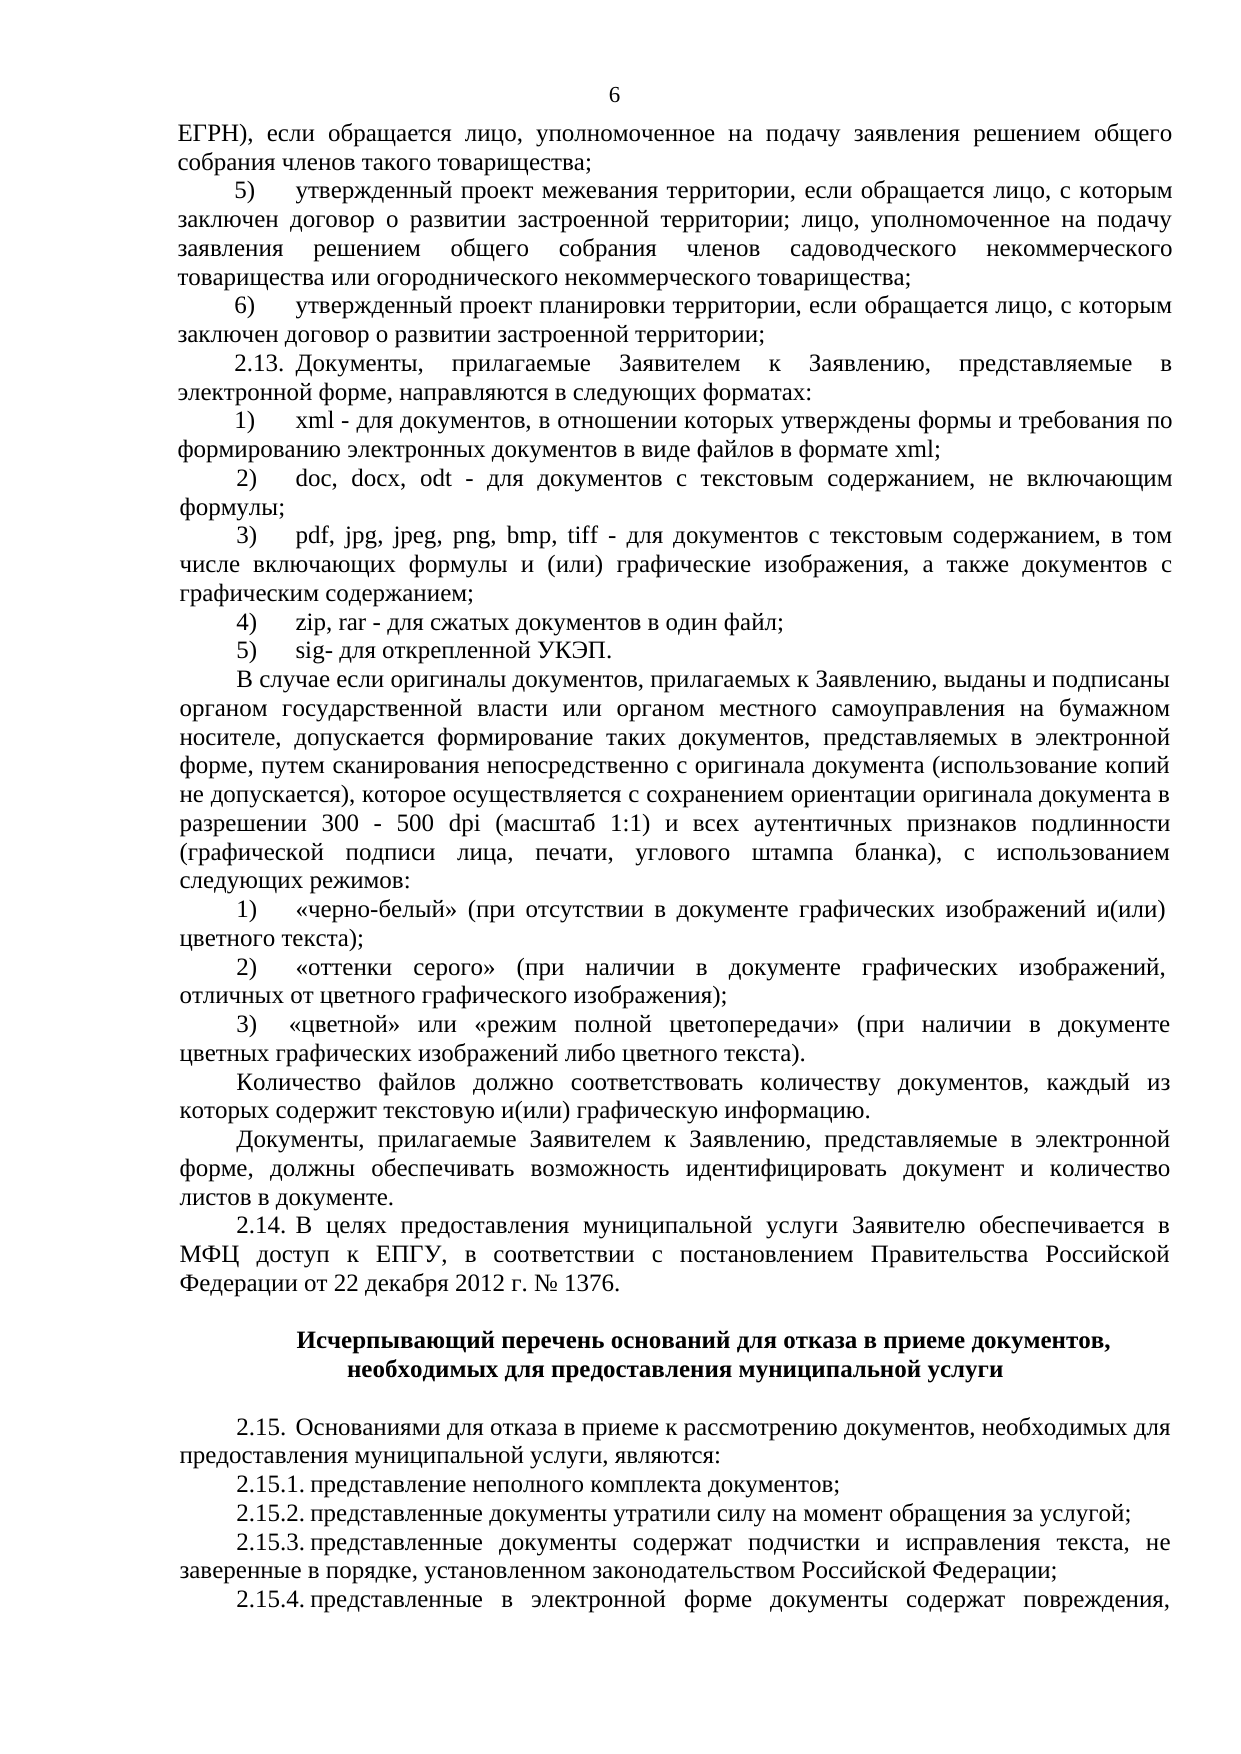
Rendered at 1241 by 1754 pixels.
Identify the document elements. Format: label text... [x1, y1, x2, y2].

list представленные документы утратили силу на момент обращения за услугой; [179, 1498, 1171, 1527]
text В случае если оригиналы документов, прилагаемых к Заявлению, выданы и подписаны органом государственной власти или органом местного самоуправления на бумажном носителе, допускается формирование таких документов, представляемых в электронной форме, путем сканирования непосредственно с оригинала документа (использование копий не допускается), которое осуществляется с сохранением ориентации оригинала документа в разрешении 300 - 500 dpi (масштаб 1:1) и всех аутентичных признаков подлинности (графической подписи лица, печати, углового штампа бланка), с использованием следующих режимов: [179, 664, 1171, 894]
list xml - для документов, в отношении которых утверждены формы и требования по формированию электронных документов в виде файлов в формате xml; [177, 406, 1173, 463]
list утвержденный проект планировки территории, если обращается лицо, с которым заключен договор о развитии застроенной территории; [177, 291, 1173, 348]
list «оттенки серого» (при наличии в документе графических изображений, отличных от цветного графического изображения); [179, 952, 1166, 1009]
list sig- для открепленной УКЭП. [179, 636, 1175, 664]
list Документы, прилагаемые Заявителем к Заявлению, представляемые в электронной форме, направляются в следующих форматах: [177, 348, 1173, 406]
text Документы, прилагаемые Заявителем к Заявлению, представляемые в электронной форме, должны обеспечивать возможность идентифицировать документ и количество листов в документе. [179, 1124, 1171, 1211]
list «черно-белый» (при отсутствии в документе графических изображений и(или) цветного текста); [179, 894, 1166, 952]
list В целях предоставления муниципальной услуги Заявителю обеспечивается в МФЦ доступ к ЕПГУ, в соответствии с постановлением Правительства Российской Федерации от 22 декабря 2012 г. № 1376. [179, 1211, 1171, 1297]
list doc, docx, odt - для документов с текстовым содержанием, не включающим формулы; [179, 463, 1173, 521]
list zip, rar - для сжатых документов в один файл; [179, 607, 1175, 636]
text Количество файлов должно соответствовать количеству документов, каждый из которых содержит текстовую и(или) графическую информацию. [179, 1067, 1171, 1124]
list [179, 1584, 1171, 1613]
list pdf, jpg, jpeg, png, bmp, tiff - для документов с текстовым содержанием, в том числе включающих формулы и (или) графические изображения, а также документов с графическим содержанием; [179, 521, 1173, 607]
text Исчерпывающий перечень оснований для отказа в приеме документов, необходимых для предоставления муниципальной услуги [177, 1326, 1173, 1383]
list «цветной» или «режим полной цветопередачи» (при наличии в документе цветных графических изображений либо цветного текста). [179, 1009, 1171, 1067]
list представленные документы содержат подчистки и исправления текста, не заверенные в порядке, установленном законодательством Российской Федерации; [179, 1527, 1171, 1584]
list представление неполного комплекта документов; [179, 1469, 1175, 1498]
list утвержденный проект межевания территории, если обращается лицо, с которым заключен договор о развитии застроенной территории; лицо, уполномоченное на подачу заявления решением общего собрания членов садоводческого некоммерческого товарищества или огороднического некоммерческого товарищества; [177, 176, 1173, 291]
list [177, 118, 1173, 176]
list Основаниями для отказа в приеме к рассмотрению документов, необходимых для предоставления муниципальной услуги, являются: [179, 1412, 1171, 1469]
